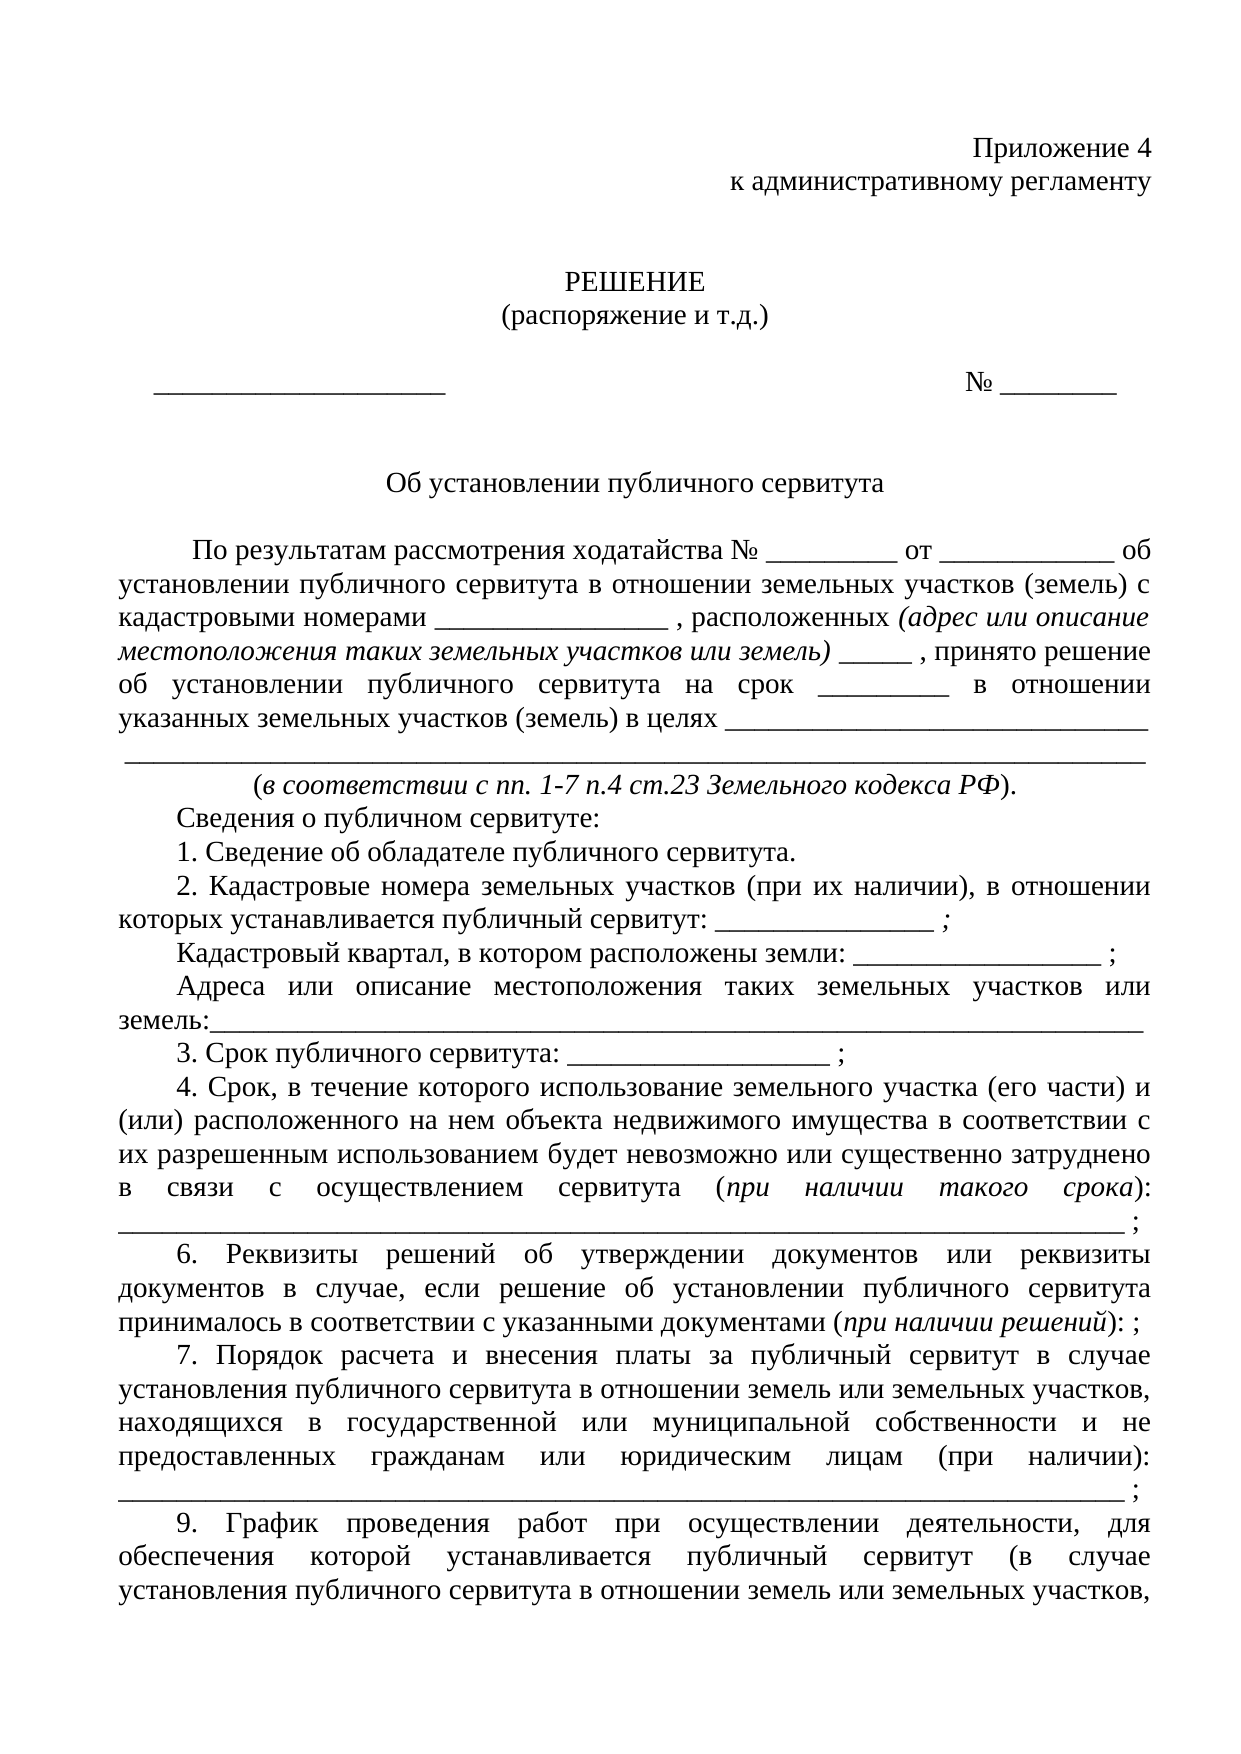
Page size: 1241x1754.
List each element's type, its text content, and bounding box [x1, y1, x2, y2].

text Сведения о публичном сервитуте: [118, 801, 1152, 834]
text (распоряжение и т.д.) [118, 297, 1152, 331]
text По результатам рассмотрения ходатайства № _________ от ____________ об установлении публичного сервитута в отношении земельных участков (земель) с кадастровыми номерами ________________ , расположенных (адрес или описание местоположения таких земельных участков или земель) _____ , принято решение об установлении публичного сервитута на срок _________ в отношении указанных земельных участков (земель) в целях _____________________________ [118, 532, 1152, 733]
text 4. Срок, в течение которого использование земельного участка (его части) и (или) расположенного на нем объекта недвижимого имущества в соответствии с их разрешенным использованием будет невозможно или существенно затруднено в связи с осуществлением сервитута (при наличии такого срока): _____________________________________________________________________ ; [118, 1069, 1152, 1237]
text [118, 1505, 1152, 1606]
text Адреса или описание местоположения таких земельных участков или земель:________________________________________________________________ [118, 968, 1152, 1035]
text Кадастровый квартал, в котором расположены земли: _________________ ; [118, 935, 1152, 968]
text РЕШЕНИЕ [118, 264, 1152, 297]
text 6. Реквизиты решений об утверждении документов или реквизиты документов в случае, если решение об установлении публичного сервитута принималось в соответствии с указанными документами (при наличии решений): ; [118, 1237, 1152, 1337]
text 3. Срок публичного сервитута: __________________ ; [118, 1035, 1152, 1069]
text ____________________ № ________ [118, 364, 1152, 398]
text 7. Порядок расчета и внесения платы за публичный сервитут в случае установления публичного сервитута в отношении земель или земельных участков, находящихся в государственной или муниципальной собственности и не предоставленных гражданам или юридическим лицам (при наличии): _____________________________________________________________________ ; [118, 1337, 1152, 1505]
text Об установлении публичного сервитута [118, 465, 1152, 499]
text 1. Сведение об обладателе публичного сервитута. [118, 834, 1152, 868]
text ______________________________________________________________________ (в соответствии с пп. 1-7 п.4 ст.23 Земельного кодекса РФ). [118, 733, 1152, 801]
text Приложение 4 [118, 130, 1152, 163]
text к административному регламенту [118, 163, 1152, 197]
text 2. Кадастровые номера земельных участков (при их наличии), в отношении которых устанавливается публичный сервитут: _______________ ; [118, 868, 1152, 935]
